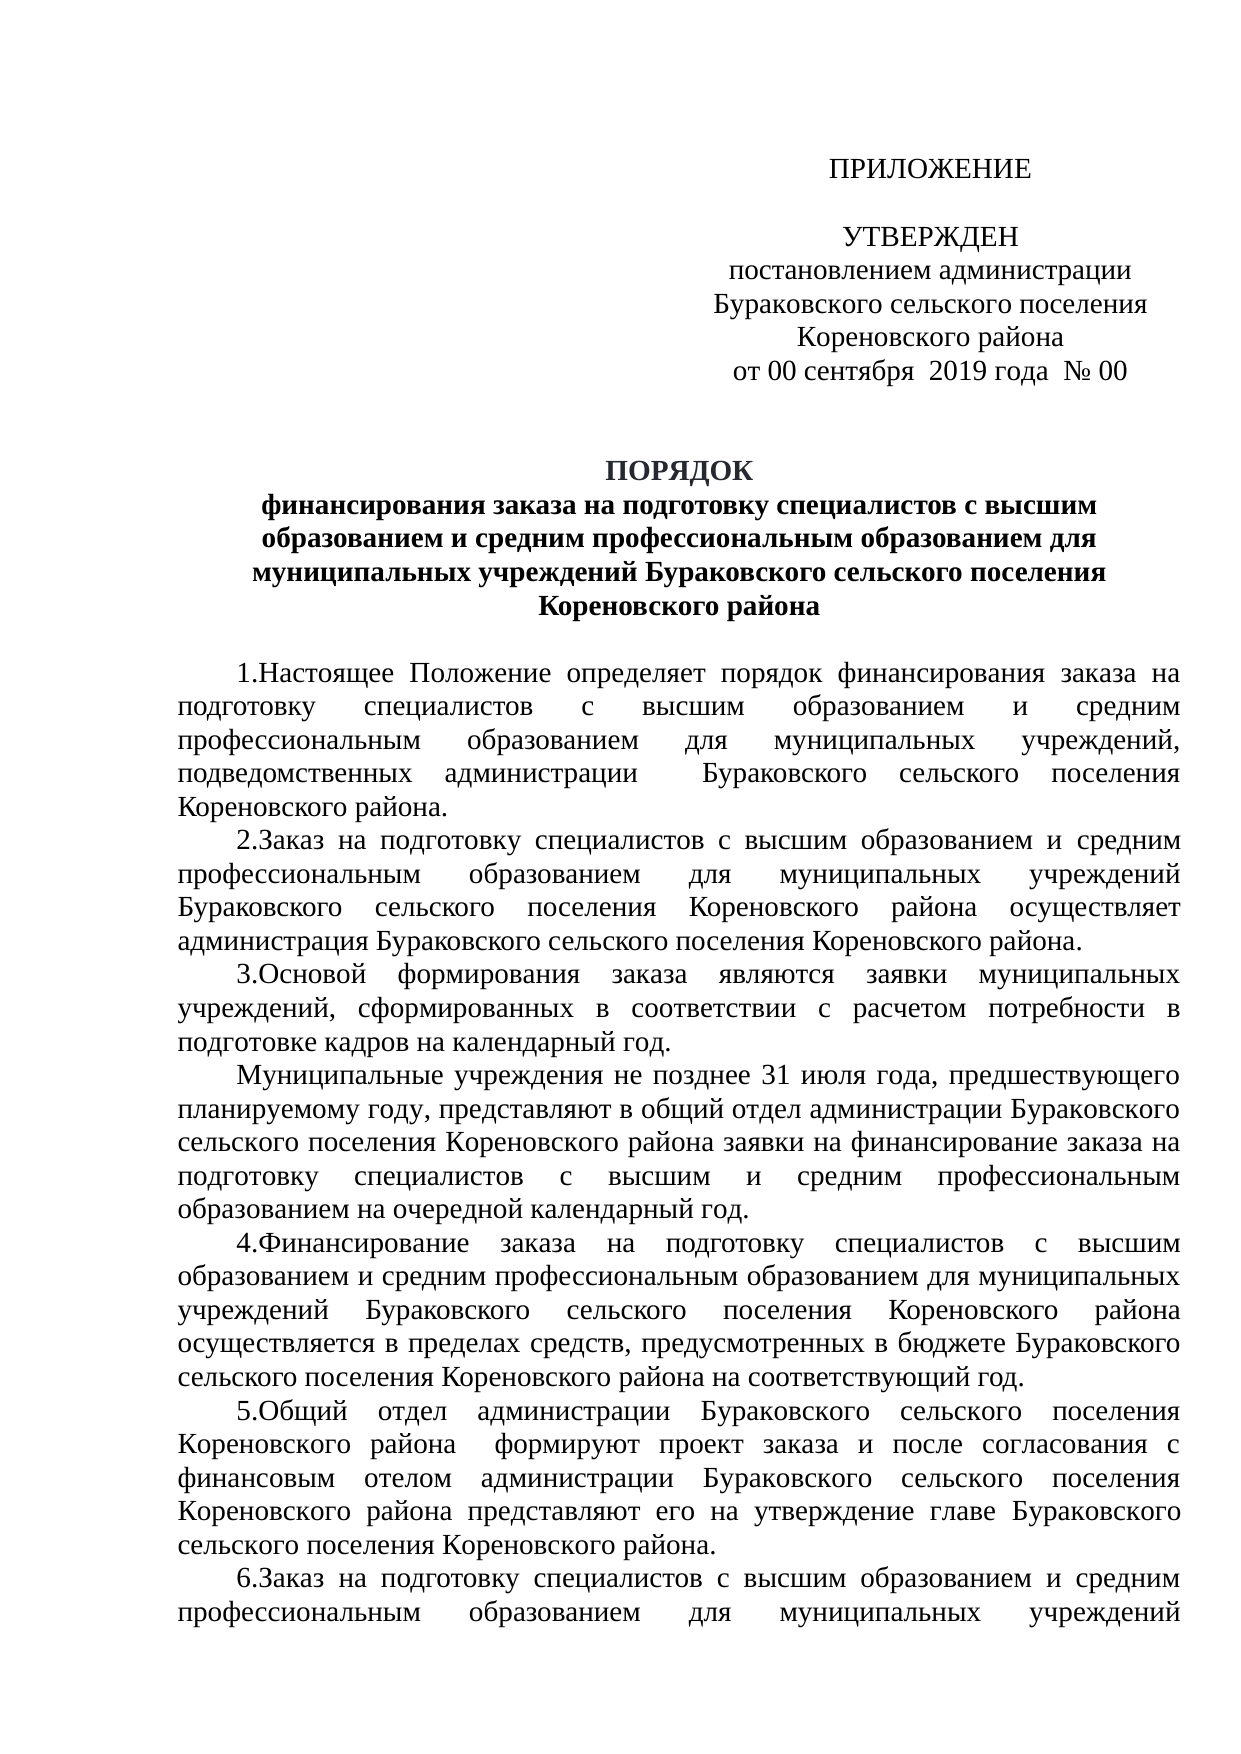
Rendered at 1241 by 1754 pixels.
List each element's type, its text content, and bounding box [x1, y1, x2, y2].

text от 00 сентября 2019 года № 00 [679, 353, 1181, 386]
text ПОРЯДОК финансирования заказа на подготовку специалистов с высшим образованием и средним профессиональным образованием для муниципальных учреждений Бураковского сельского поселения Кореновского района [177, 453, 1181, 621]
text постановлением администрации [679, 252, 1181, 286]
text 4.Финансирование заказа на подготовку специалистов с высшим образованием и средним профессиональным образованием для муниципальных учреждений Бураковского сельского поселения Кореновского района осуществляется в пределах средств, предусмотренных в бюджете Бураковского сельского поселения Кореновского района на соответствующий год. [177, 1225, 1181, 1393]
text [177, 1560, 1181, 1627]
text ПРИЛОЖЕНИЕ [679, 152, 1181, 185]
text 1.Настоящее Положение определяет порядок финансирования заказа на подготовку специалистов с высшим образованием и средним профессиональным образованием для муниципальных учреждений, подведомственных администрации Бураковского сельского поселения Кореновского района. [177, 655, 1181, 822]
text Бураковского сельского поселения [679, 286, 1181, 319]
text 3.Основой формирования заказа являются заявки муниципальных учреждений, сформированных в соответствии с расчетом потребности в подготовке кадров на календарный год. [177, 957, 1181, 1057]
text Кореновского района [679, 319, 1181, 353]
text 2.Заказ на подготовку специалистов с высшим образованием и средним профессиональным образованием для муниципальных учреждений Бураковского сельского поселения Кореновского района осуществляет администрация Бураковского сельского поселения Кореновского района. [177, 822, 1181, 957]
text УТВЕРЖДЕН [679, 219, 1181, 252]
text 5.Общий отдел администрации Бураковского сельского поселения Кореновского района формируют проект заказа и после согласования с финансовым отелом администрации Бураковского сельского поселения Кореновского района представляют его на утверждение главе Бураковского сельского поселения Кореновского района. [177, 1393, 1181, 1560]
text Муниципальные учреждения не позднее 31 июля года, предшествующего планируемому году, представляют в общий отдел администрации Бураковского сельского поселения Кореновского района заявки на финансирование заказа на подготовку специалистов с высшим и средним профессиональным образованием на очередной календарный год. [177, 1057, 1181, 1225]
